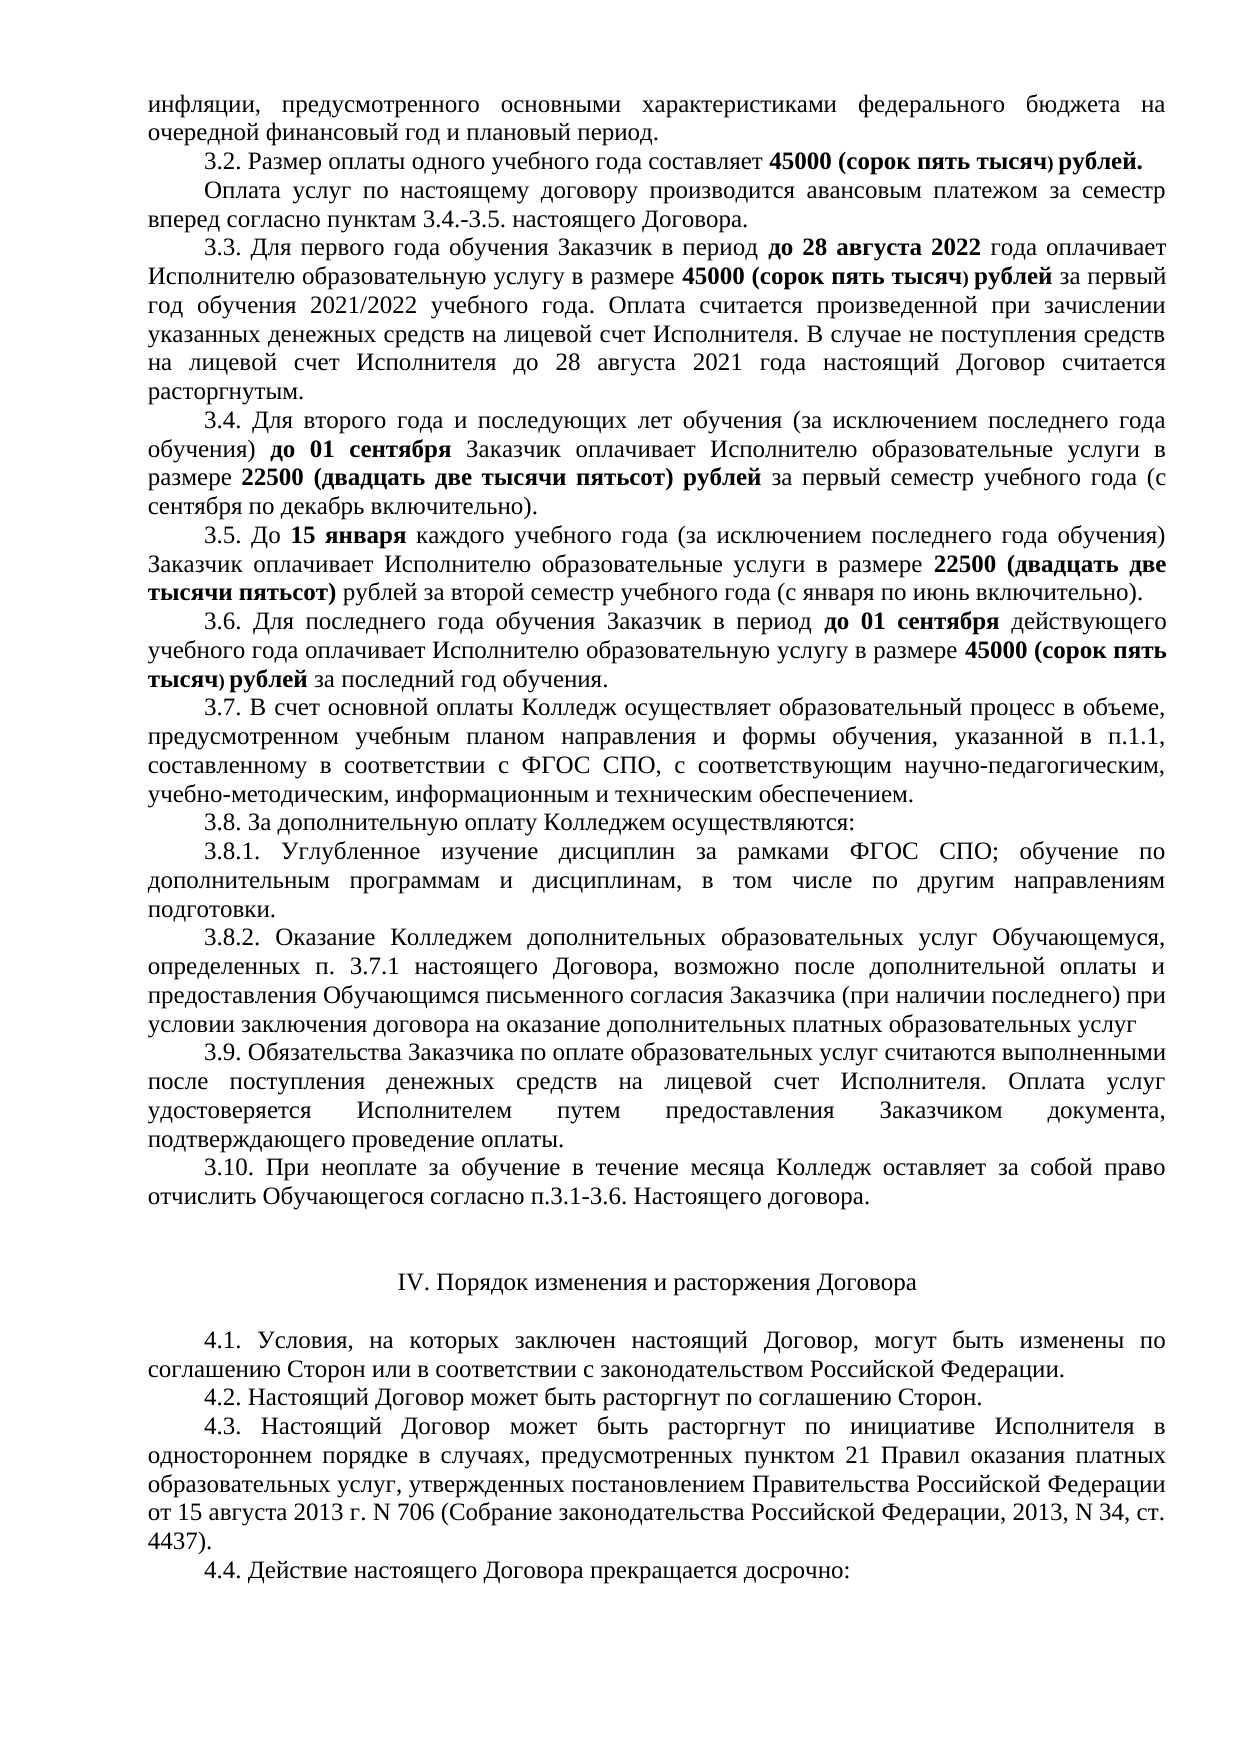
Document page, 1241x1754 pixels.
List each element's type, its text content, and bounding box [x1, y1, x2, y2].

text 4.1. Условия, на которых заключен настоящий Договор, могут быть изменены по соглашению Сторон или в соответствии с законодательством Российской Федерации. [148, 1325, 1167, 1382]
text 3.9. Обязательства Заказчика по оплате образовательных услуг считаются выполненными после поступления денежных средств на лицевой счет Исполнителя. Оплата услуг удостоверяется Исполнителем путем предоставления Заказчиком документа, подтверждающего проведение оплаты. [148, 1037, 1167, 1152]
text 3.6. Для последнего года обучения Заказчик в период до 01 сентября действующего учебного года оплачивает Исполнителю образовательную услугу в размере 45000 (сорок пять тысяч) рублей за последний год обучения. [148, 606, 1167, 692]
text 3.2. Размер оплаты одного учебного года составляет 45000 (сорок пять тысяч) рублей. [148, 146, 1167, 175]
text 3.8.2. Оказание Колледжем дополнительных образовательных услуг Обучающемуся, определенных п. 3.7.1 настоящего Договора, возможно после дополнительной оплаты и предоставления Обучающимся письменного согласия Заказчика (при наличии последнего) при условии заключения договора на оказание дополнительных платных образовательных услуг [148, 922, 1167, 1037]
text 4.4. Действие настоящего Договора прекращается досрочно: [148, 1555, 1167, 1584]
text IV. Порядок изменения и расторжения Договора [148, 1267, 1167, 1296]
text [148, 89, 1167, 146]
text 3.8.1. Углубленное изучение дисциплин за рамками ФГОС СПО; обучение по дополнительным программам и дисциплинам, в том числе по другим направлениям подготовки. [148, 836, 1167, 922]
text 3.7. В счет основной оплаты Колледж осуществляет образовательный процесс в объеме, предусмотренном учебным планом направления и формы обучения, указанной в п.1.1, составленному в соответствии с ФГОС СПО, с соответствующим научно-педагогическим, учебно-методическим, информационным и техническим обеспечением. [148, 692, 1167, 807]
text 4.3. Настоящий Договор может быть расторгнут по инициативе Исполнителя в одностороннем порядке в случаях, предусмотренных пунктом 21 Правил оказания платных образовательных услуг, утвержденных постановлением Правительства Российской Федерации от 15 августа 2013 г. N 706 (Собрание законодательства Российской Федерации, 2013, N 34, ст. 4437). [148, 1411, 1167, 1555]
text 3.8. За дополнительную оплату Колледжем осуществляются: [148, 807, 1167, 836]
text 3.3. Для первого года обучения Заказчик в период до 28 августа 2022 года оплачивает Исполнителю образовательную услугу в размере 45000 (сорок пять тысяч) рублей за первый год обучения 2021/2022 учебного года. Оплата считается произведенной при зачислении указанных денежных средств на лицевой счет Исполнителя. В случае не поступления средств на лицевой счет Исполнителя до 28 августа 2021 года настоящий Договор считается расторгнутым. [148, 232, 1167, 405]
text Оплата услуг по настоящему договору производится авансовым платежом за семестр вперед согласно пунктам 3.4.-3.5. настоящего Договора. [148, 175, 1167, 232]
text 3.10. При неоплате за обучение в течение месяца Колледж оставляет за собой право отчислить Обучающегося согласно п.3.1-3.6. Настоящего договора. [148, 1152, 1167, 1210]
text 3.4. Для второго года и последующих лет обучения (за исключением последнего года обучения) до 01 сентября Заказчик оплачивает Исполнителю образовательные услуги в размере 22500 (двадцать две тысячи пятьсот) рублей за первый семестр учебного года (с сентября по декабрь включительно). [148, 405, 1167, 520]
text 4.2. Настоящий Договор может быть расторгнут по соглашению Сторон. [148, 1382, 1167, 1411]
text 3.5. До 15 января каждого учебного года (за исключением последнего года обучения) Заказчик оплачивает Исполнителю образовательные услуги в размере 22500 (двадцать две тысячи пятьсот) рублей за второй семестр учебного года (с января по июнь включительно). [148, 520, 1167, 606]
